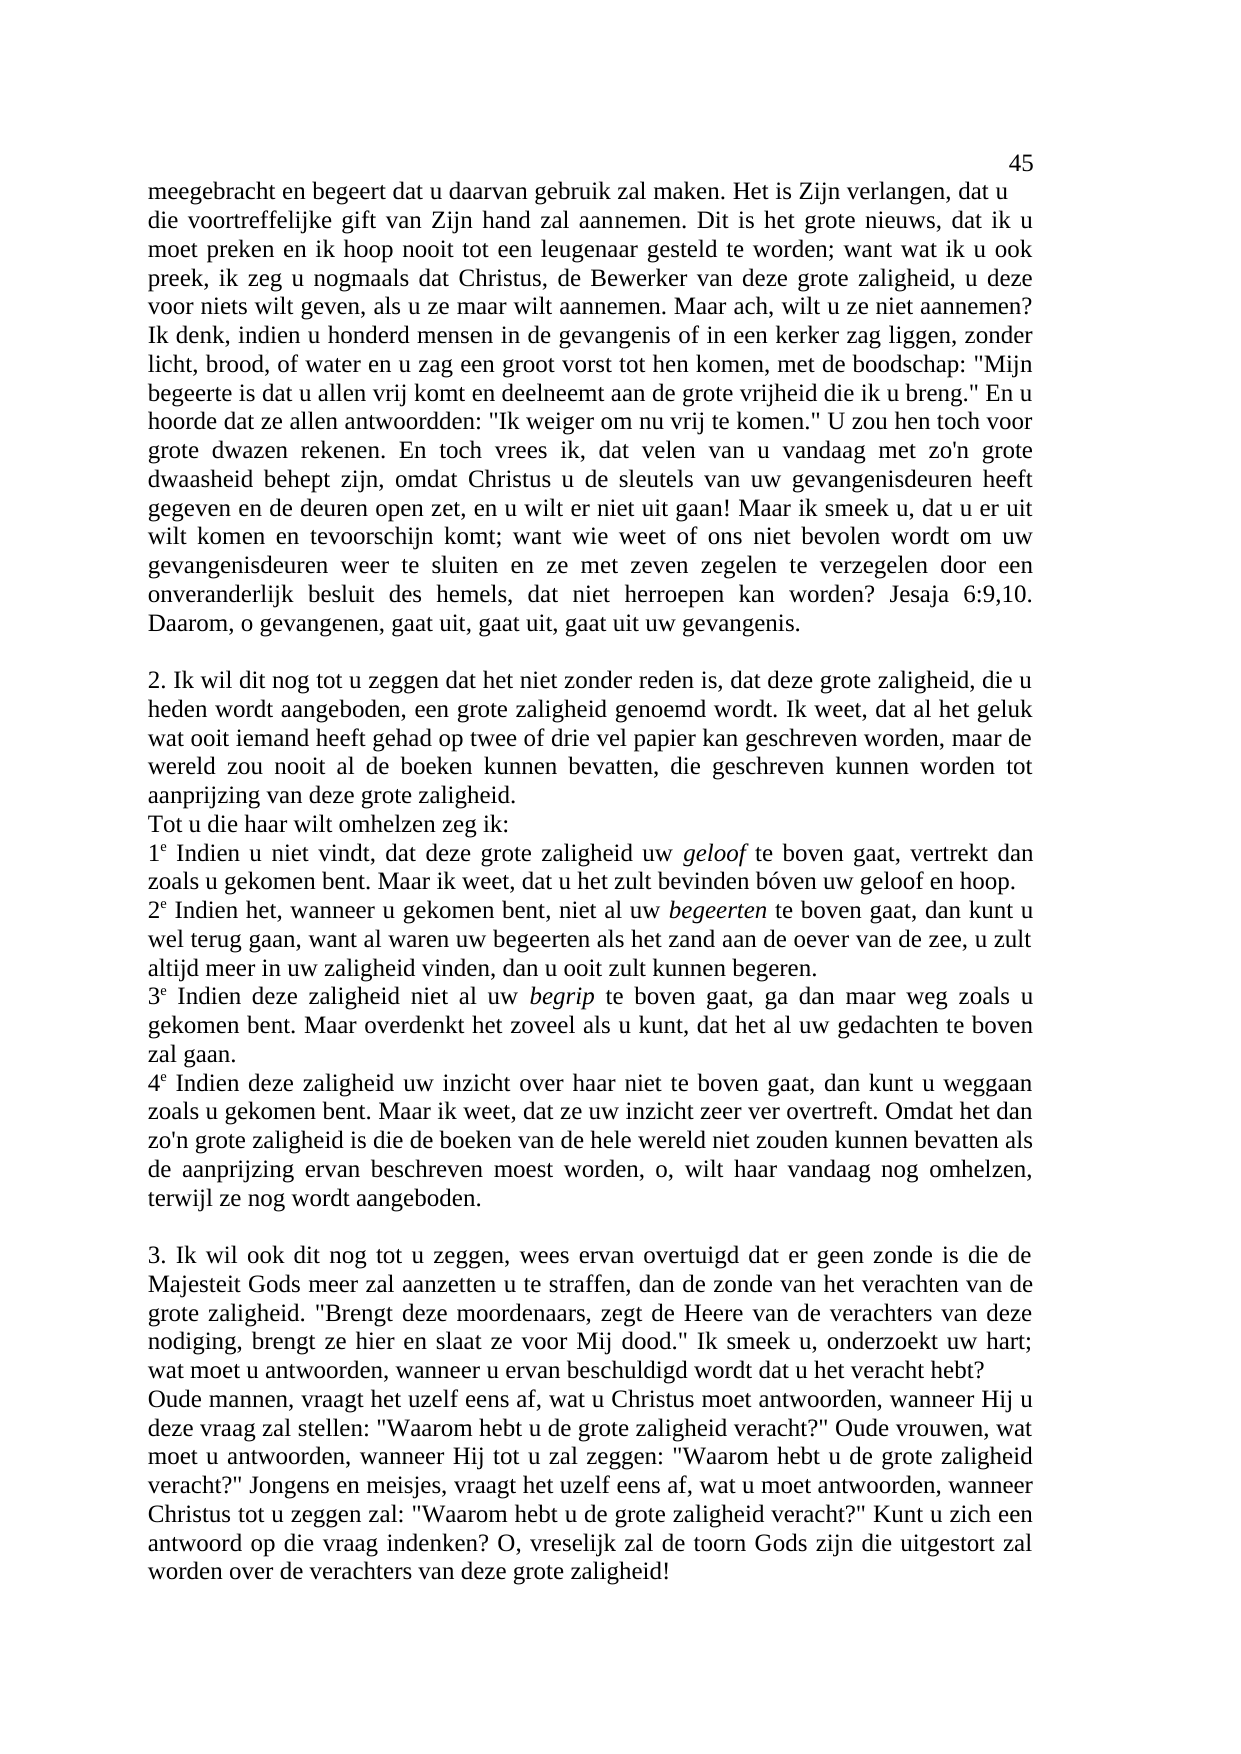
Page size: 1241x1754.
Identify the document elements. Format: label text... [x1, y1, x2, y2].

text 2. Ik wil dit nog tot u zeggen dat het niet zonder reden is, dat deze grote zaligheid, die u heden wordt aangeboden, een grote zaligheid genoemd wordt. Ik weet, dat al het geluk wat ooit iemand heeft gehad op twee of drie vel papier kan geschreven worden, maar de wereld zou nooit al de boeken kunnen bevatten, die geschreven kunnen worden tot aanprijzing van deze grote zaligheid. [148, 665, 1034, 809]
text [148, 176, 1034, 636]
text 4e Indien deze zaligheid uw inzicht over haar niet te boven gaat, dan kunt u weggaan zoals u gekomen bent. Maar ik weet, dat ze uw inzicht zeer ver overtreft. Omdat het dan zo'n grote zaligheid is die de boeken van de hele wereld niet zouden kunnen bevatten als de aanprijzing ervan beschreven moest worden, o, wilt haar vandaag nog omhelzen, terwijl ze nog wordt aangeboden. [148, 1068, 1034, 1211]
text Oude mannen, vraagt het uzelf eens af, wat u Christus moet antwoorden, wanneer Hij u deze vraag zal stellen: "Waarom hebt u de grote zaligheid veracht?" Oude vrouwen, wat moet u antwoorden, wanneer Hij tot u zal zeggen: "Waarom hebt u de grote zaligheid veracht?" Jongens en meisjes, vraagt het uzelf eens af, wat u moet antwoorden, wanneer Christus tot u zeggen zal: "Waarom hebt u de grote zaligheid veracht?" Kunt u zich een antwoord op die vraag indenken? O, vreselijk zal de toorn Gods zijn die uitgestort zal worden over de verachters van deze grote zaligheid! [148, 1384, 1034, 1585]
text 3e Indien deze zaligheid niet al uw begrip te boven gaat, ga dan maar weg zoals u gekomen bent. Maar overdenkt het zoveel als u kunt, dat het al uw gedachten te boven zal gaan. [148, 981, 1034, 1068]
text 2e Indien het, wanneer u gekomen bent, niet al uw begeerten te boven gaat, dan kunt u wel terug gaan, want al waren uw begeerten als het zand aan de oever van de zee, u zult altijd meer in uw zaligheid vinden, dan u ooit zult kunnen begeren. [148, 895, 1034, 981]
text Tot u die haar wilt omhelzen zeg ik: [148, 809, 1034, 838]
text 3. Ik wil ook dit nog tot u zeggen, wees ervan overtuigd dat er geen zonde is die de Majesteit Gods meer zal aanzetten u te straffen, dan de zonde van het verachten van de grote zaligheid. "Brengt deze moordenaars, zegt de Heere van de verachters van deze nodiging, brengt ze hier en slaat ze voor Mij dood." Ik smeek u, onderzoekt uw hart; wat moet u antwoorden, wanneer u ervan beschuldigd wordt dat u het veracht hebt? [148, 1240, 1034, 1384]
text 1e Indien u niet vindt, dat deze grote zaligheid uw geloof te boven gaat, vertrekt dan zoals u gekomen bent. Maar ik weet, dat u het zult bevinden bóven uw geloof en hoop. [148, 838, 1034, 895]
